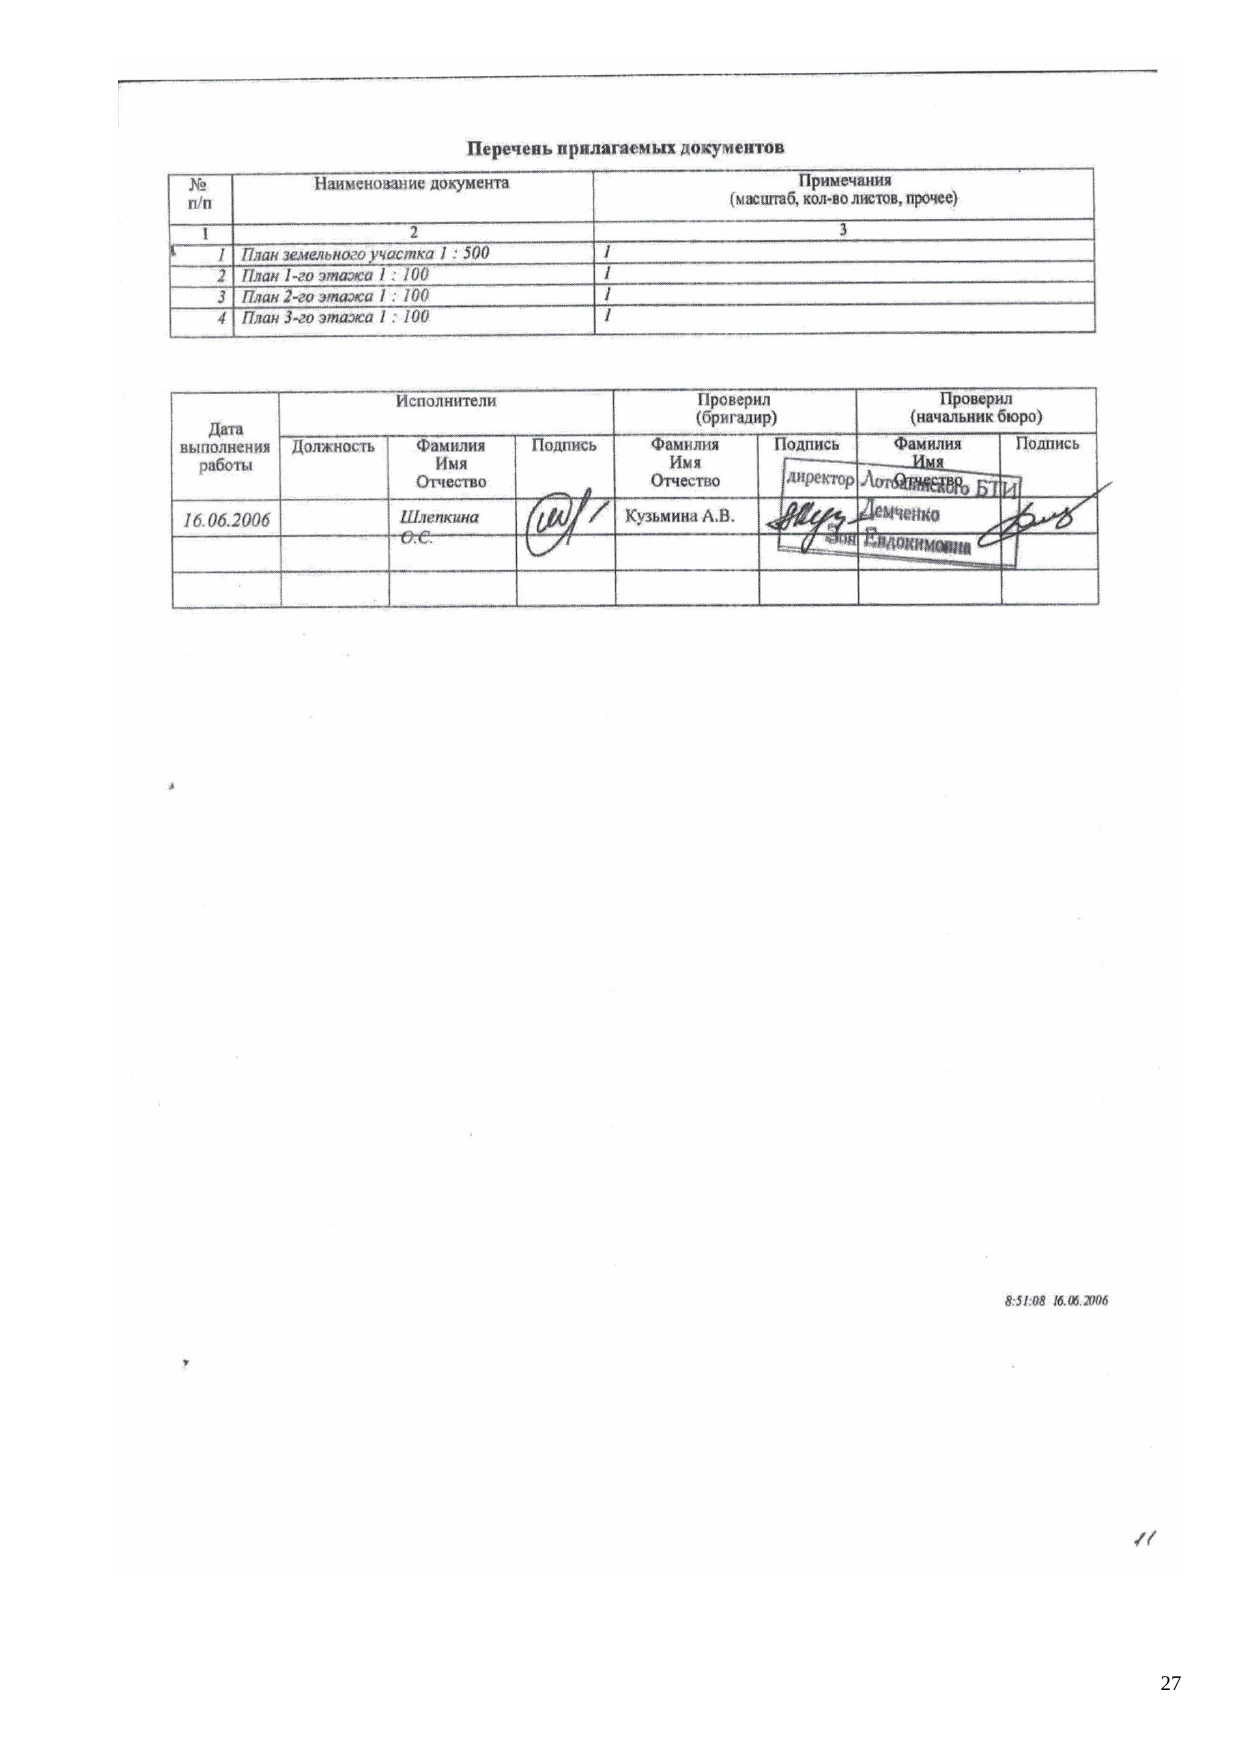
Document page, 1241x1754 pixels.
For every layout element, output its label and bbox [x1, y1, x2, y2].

picture [118, 59, 1182, 1571]
